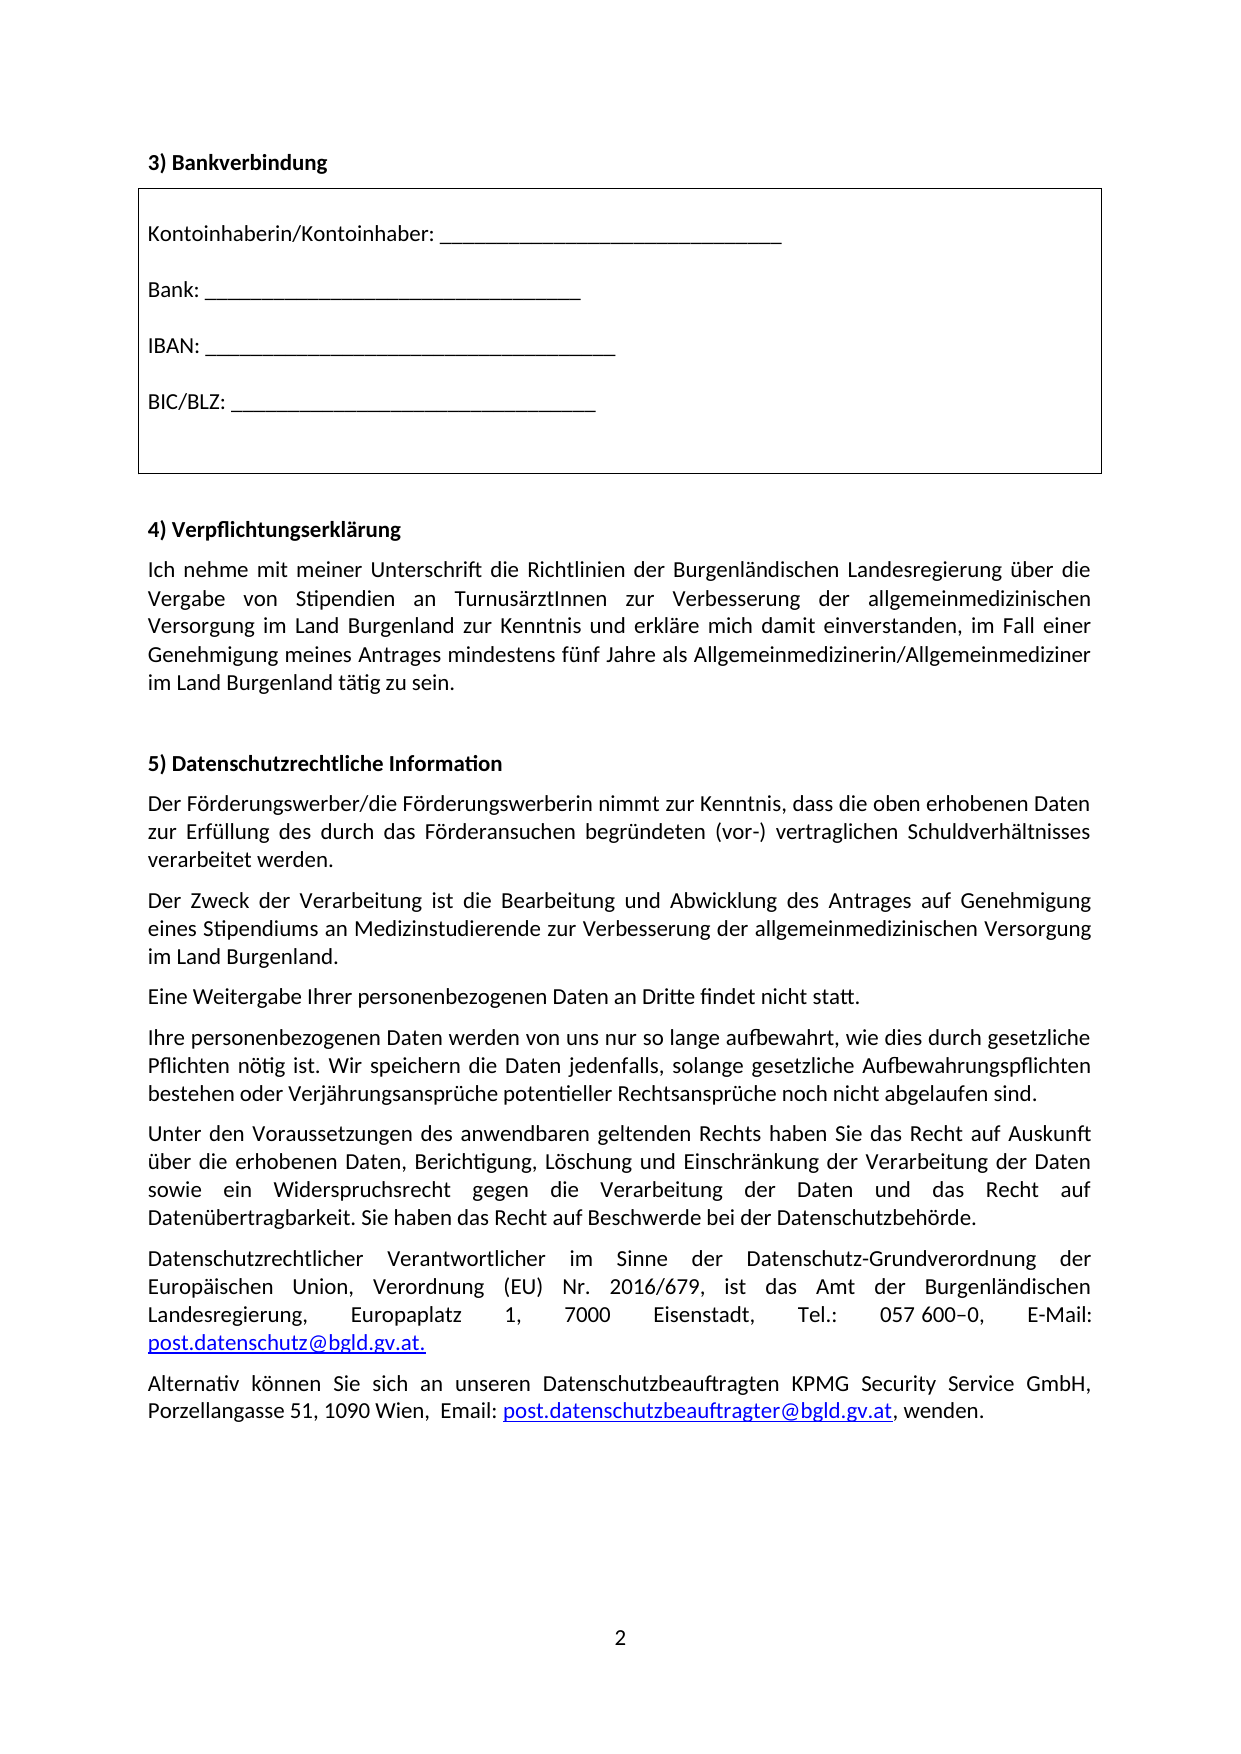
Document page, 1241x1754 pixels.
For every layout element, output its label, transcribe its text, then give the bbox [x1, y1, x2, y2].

text Bank: _________________________________ [148, 275, 1093, 303]
text Kontoinhaberin/Kontoinhaber: ______________________________ [148, 219, 1093, 247]
text Alternativ können Sie sich an unseren Datenschutzbeauftragten KPMG Security Service GmbH, Porzellangasse 51, 1090 Wien, Email: post.datenschutzbeauftragter@bgld.gv.at, wenden. [148, 1369, 1093, 1425]
text Ich nehme mit meiner Unterschrift die Richtlinien der Burgenländischen Landesregierung über die Vergabe von Stipendien an TurnusärztInnen zur Verbesserung der allgemeinmedizinischen Versorgung im Land Burgenland zur Kenntnis und erkläre mich damit einverstanden, im Fall einer Genehmigung meines Antrages mindestens fünf Jahre als Allgemeinmedizinerin/Allgemeinmediziner im Land Burgenland tätig zu sein. [148, 556, 1093, 696]
text Ihre personenbezogenen Daten werden von uns nur so lange aufbewahrt, wie dies durch gesetzliche Pflichten nötig ist. Wir speichern die Daten jedenfalls, solange gesetzliche Aufbewahrungspflichten bestehen oder Verjährungsansprüche potentieller Rechtsansprüche noch nicht abgelaufen sind. [148, 1023, 1093, 1107]
text 4) Verpflichtungserklärung [148, 515, 1093, 543]
text Datenschutzrechtlicher Verantwortlicher im Sinne der Datenschutz-Grundverordnung der Europäischen Union, Verordnung (EU) Nr. 2016/679, ist das Amt der Burgenländischen Landesregierung, Europaplatz 1, 7000 Eisenstadt, Tel.: 057 600–0, E-Mail: post.datenschutz@bgld.gv.at. [148, 1244, 1093, 1356]
text Der Förderungswerber/die Förderungswerberin nimmt zur Kenntnis, dass die oben erhobenen Daten zur Erfüllung des durch das Förderansuchen begründeten (vor-) vertraglichen Schuldverhältnisses verarbeitet werden. [148, 789, 1093, 873]
text IBAN: ____________________________________ [148, 331, 1093, 359]
text Unter den Voraussetzungen des anwendbaren geltenden Rechts haben Sie das Recht auf Auskunft über die erhobenen Daten, Berichtigung, Löschung und Einschränkung der Verarbeitung der Daten sowie ein Widerspruchsrecht gegen die Verarbeitung der Daten und das Recht auf Datenübertragbarkeit. Sie haben das Recht auf Beschwerde bei der Datenschutzbehörde. [148, 1119, 1093, 1232]
text Eine Weitergabe Ihrer personenbezogenen Daten an Dritte findet nicht statt. [148, 982, 1093, 1010]
text Der Zweck der Verarbeitung ist die Bearbeitung und Abwicklung des Antrages auf Genehmigung eines Stipendiums an Medizinstudierende zur Verbesserung der allgemeinmedizinischen Versorgung im Land Burgenland. [148, 886, 1093, 970]
text 5) Datenschutzrechtliche Information [148, 749, 1093, 777]
text BIC/BLZ: ________________________________ [148, 387, 1093, 415]
text 3) Bankverbindung [148, 148, 1093, 176]
